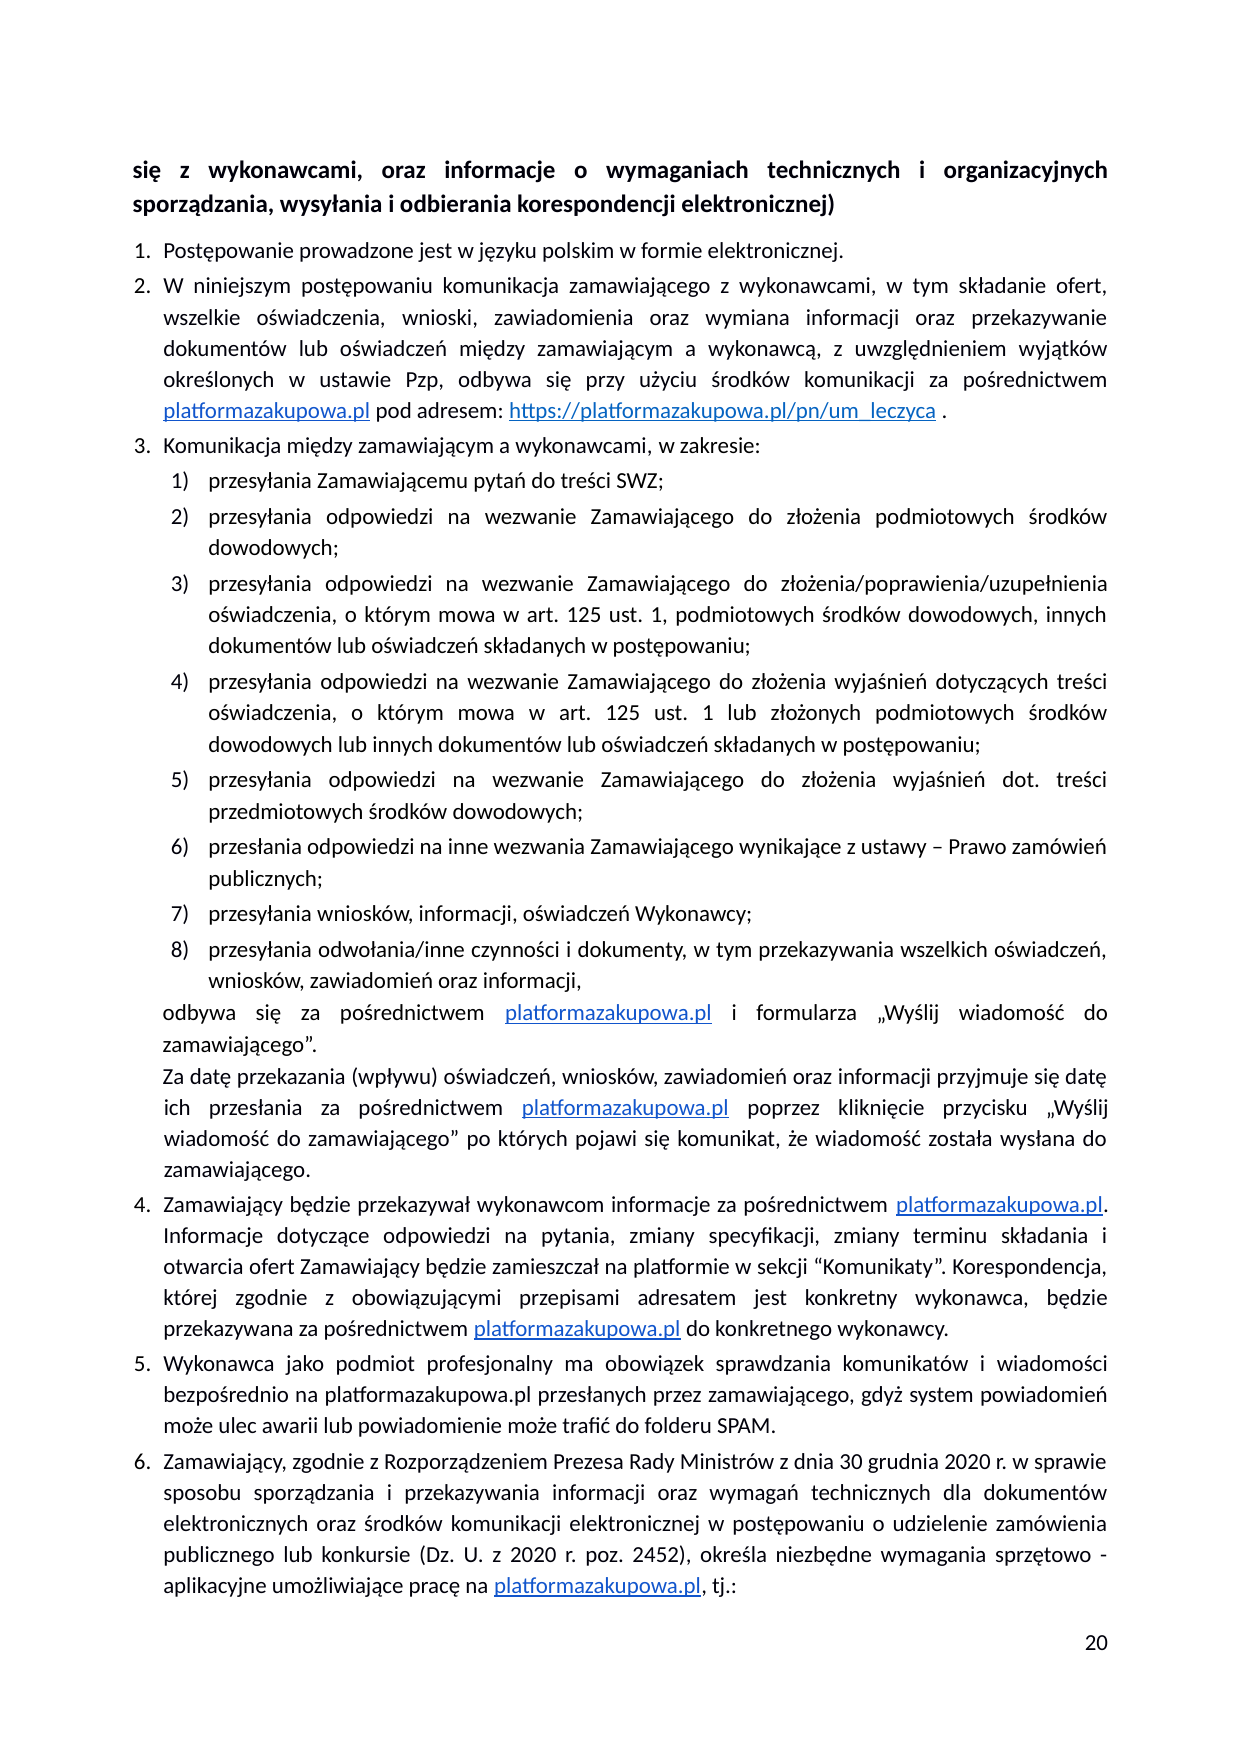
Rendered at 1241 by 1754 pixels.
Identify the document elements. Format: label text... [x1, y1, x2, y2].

list przesyłania odwołania/inne czynności i dokumenty, w tym przekazywania wszelkich oświadczeń, wniosków, zawiadomień oraz informacji, [171, 935, 1109, 994]
list Zamawiający, zgodnie z Rozporządzeniem Prezesa Rady Ministrów z dnia 30 grudnia 2020 r. w sprawie sposobu sporządzania i przekazywania informacji oraz wymagań technicznych dla dokumentów elektronicznych oraz środków komunikacji elektronicznej w postępowaniu o udzielenie zamówienia publicznego lub konkursie (Dz. U. z 2020 r. poz. 2452), określa niezbędne wymagania sprzętowo - aplikacyjne umożliwiające pracę na platformazakupowa.pl, tj.: [134, 1447, 1109, 1599]
text odbywa się za pośrednictwem platformazakupowa.pl i formularza „Wyślij wiadomość do zamawiającego”. [162, 998, 1109, 1058]
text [131, 154, 1109, 218]
list W niniejszym postępowaniu komunikacja zamawiającego z wykonawcami, w tym składanie ofert, wszelkie oświadczenia, wnioski, zawiadomienia oraz wymiana informacji oraz przekazywanie dokumentów lub oświadczeń między zamawiającym a wykonawcą, z uwzględnieniem wyjątków określonych w ustawie Pzp, odbywa się przy użyciu środków komunikacji za pośrednictwem platformazakupowa.pl pod adresem: https://platformazakupowa.pl/pn/um_leczyca . [134, 272, 1109, 424]
list przesyłania odpowiedzi na wezwanie Zamawiającego do złożenia wyjaśnień dot. treści przedmiotowych środków dowodowych; [171, 766, 1109, 825]
list Zamawiający będzie przekazywał wykonawcom informacje za pośrednictwem platformazakupowa.pl. Informacje dotyczące odpowiedzi na pytania, zmiany specyfikacji, zmiany terminu składania i otwarcia ofert Zamawiający będzie zamieszczał na platformie w sekcji “Komunikaty”. Korespondencja, której zgodnie z obowiązującymi przepisami adresatem jest konkretny wykonawca, będzie przekazywana za pośrednictwem platformazakupowa.pl do konkretnego wykonawcy. [134, 1190, 1109, 1342]
list Wykonawca jako podmiot profesjonalny ma obowiązek sprawdzania komunikatów i wiadomości bezpośrednio na platformazakupowa.pl przesłanych przez zamawiającego, gdyż system powiadomień może ulec awarii lub powiadomienie może trafić do folderu SPAM. [134, 1349, 1109, 1439]
list przesyłania odpowiedzi na wezwanie Zamawiającego do złożenia podmiotowych środków dowodowych; [171, 502, 1109, 561]
text Za datę przekazania (wpływu) oświadczeń, wniosków, zawiadomień oraz informacji przyjmuje się datę ich przesłania za pośrednictwem platformazakupowa.pl poprzez kliknięcie przycisku „Wyślij wiadomość do zamawiającego” po których pojawi się komunikat, że wiadomość została wysłana do zamawiającego. [162, 1062, 1109, 1183]
list przesyłania Zamawiającemu pytań do treści SWZ; [171, 466, 1109, 494]
list przesyłania odpowiedzi na wezwanie Zamawiającego do złożenia wyjaśnień dotyczących treści oświadczenia, o którym mowa w art. 125 ust. 1 lub złożonych podmiotowych środków dowodowych lub innych dokumentów lub oświadczeń składanych w postępowaniu; [171, 667, 1109, 758]
list Komunikacja między zamawiającym a wykonawcami, w zakresie: [134, 431, 1109, 459]
list przesłania odpowiedzi na inne wezwania Zamawiającego wynikające z ustawy – Prawo zamówień publicznych; [171, 832, 1109, 892]
list przesyłania odpowiedzi na wezwanie Zamawiającego do złożenia/poprawienia/uzupełnienia oświadczenia, o którym mowa w art. 125 ust. 1, podmiotowych środków dowodowych, innych dokumentów lub oświadczeń składanych w postępowaniu; [171, 569, 1109, 659]
list przesyłania wniosków, informacji, oświadczeń Wykonawcy; [171, 899, 1109, 927]
list Postępowanie prowadzone jest w języku polskim w formie elektronicznej. [134, 236, 1109, 264]
